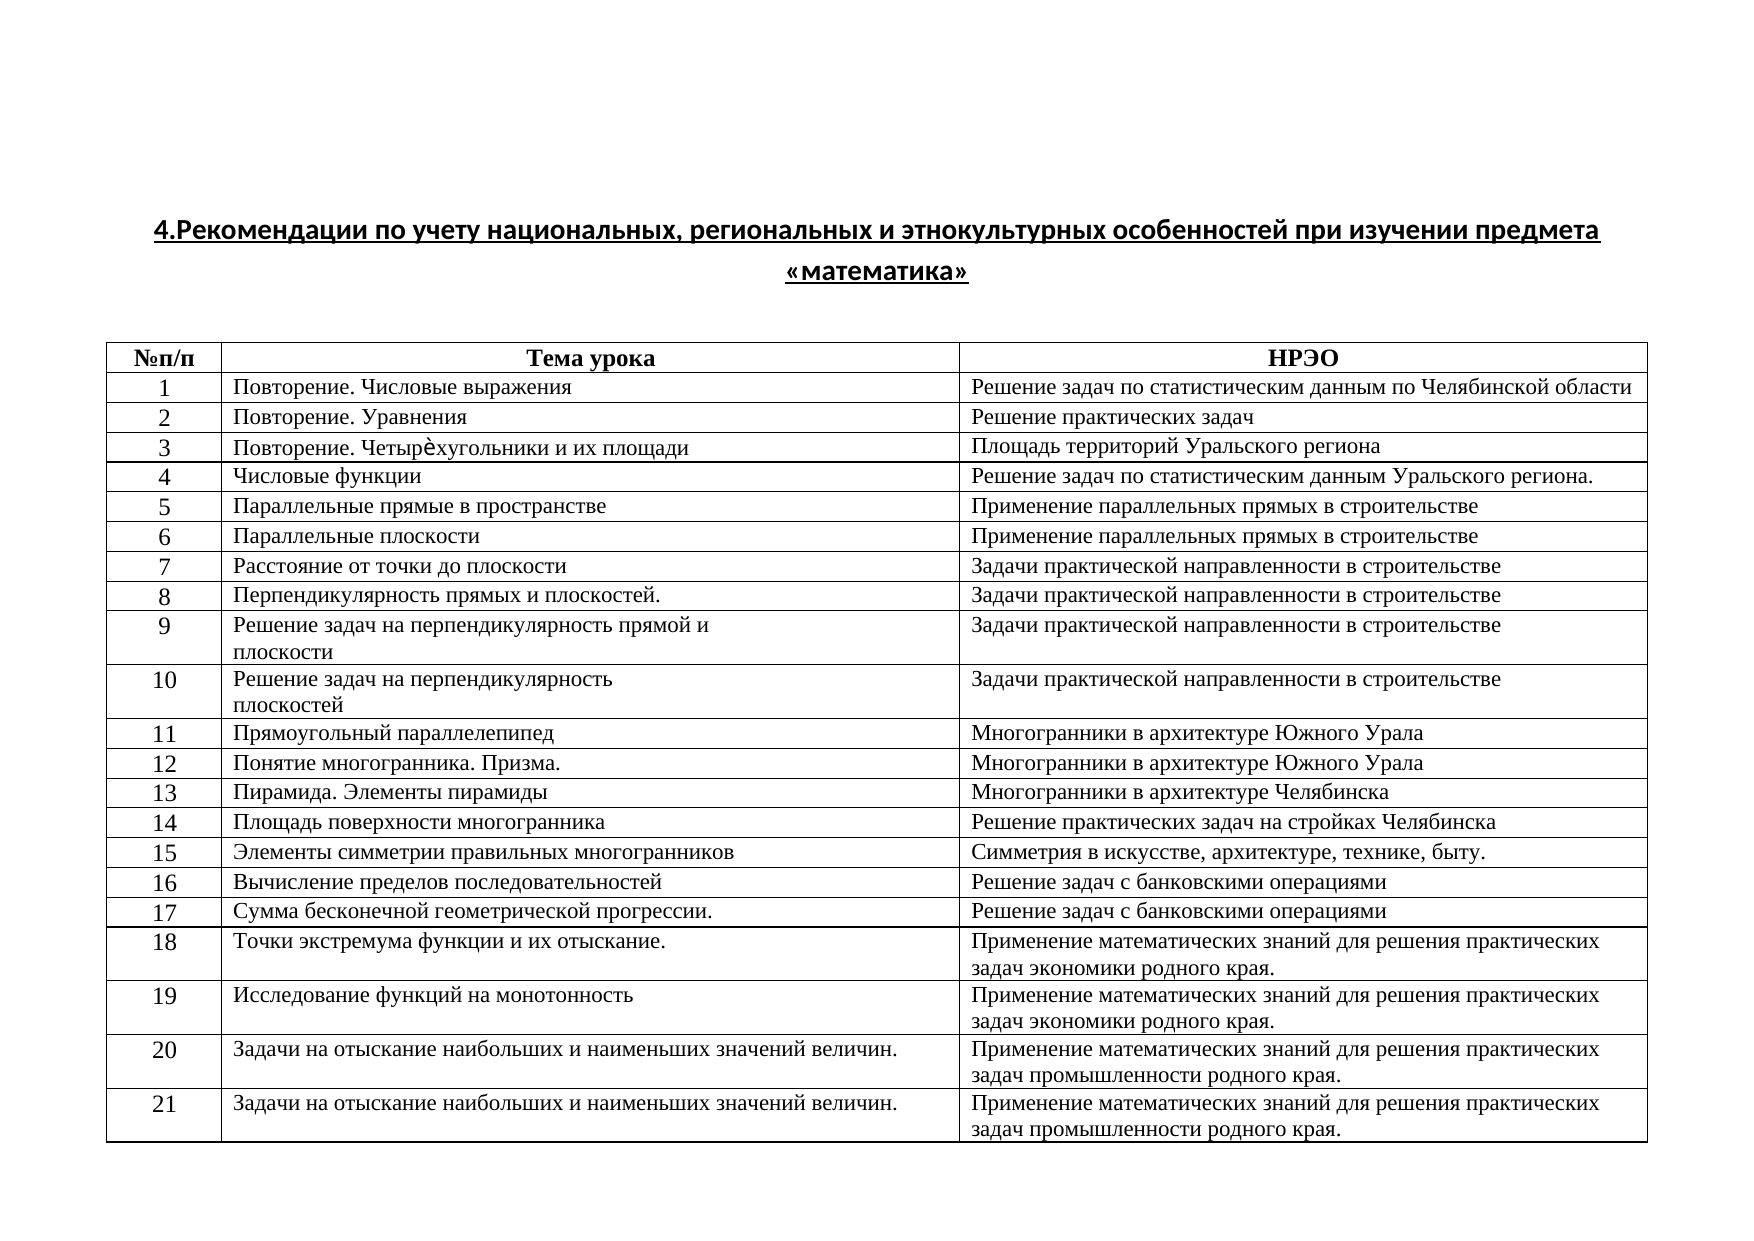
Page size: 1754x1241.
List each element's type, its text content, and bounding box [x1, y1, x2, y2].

table_cell Площадь поверхности многогранника [222, 808, 959, 837]
table_cell 6 [107, 522, 221, 551]
table_cell 11 [107, 719, 221, 748]
table_cell Решение задач по статистическим данным по Челябинской области [960, 373, 1647, 402]
table_cell Применение математических знаний для решения практических задач промышленности родного края. [960, 1035, 1647, 1088]
table_cell Применение математических знаний для решения практических задач промышленности родного края. [960, 1089, 1647, 1141]
table_cell Симметрия в искусстве, архитектуре, технике, быту. [960, 838, 1647, 867]
table_cell 15 [107, 838, 221, 867]
table_cell Задачи практической направленности в строительстве [960, 552, 1647, 581]
table_header Тема урока [222, 343, 959, 372]
table_cell Точки экстремума функции и их отыскание. [222, 928, 959, 980]
table_cell Решение задач по статистическим данным Уральского региона. [960, 463, 1647, 491]
table_cell Понятие многогранника. Призма. [222, 749, 959, 777]
table_cell Пирамида. Элементы пирамиды [222, 779, 959, 807]
table_cell Расстояние от точки до плоскости [222, 552, 959, 581]
table_cell Применение параллельных прямых в строительстве [960, 522, 1647, 551]
table_header №п/п [107, 343, 221, 372]
table_cell Задачи практической направленности в строительстве [960, 582, 1647, 610]
table_cell Применение параллельных прямых в строительстве [960, 492, 1647, 521]
table_cell 10 [107, 665, 221, 718]
table_cell Прямоугольный параллелепипед [222, 719, 959, 748]
table_cell Многогранники в архитектуре Челябинска [960, 779, 1647, 807]
table_cell Задачи на отыскание наибольших и наименьших значений величин. [222, 1035, 959, 1088]
table_cell Решение задач с банковскими операциями [960, 898, 1647, 926]
table_cell Перпендикулярность прямых и плоскостей. [222, 582, 959, 610]
table_cell Элементы симметрии правильных многогранников [222, 838, 959, 867]
table_cell Вычисление пределов последовательностей [222, 868, 959, 897]
table_cell 20 [107, 1035, 221, 1088]
table_cell Параллельные прямые в пространстве [222, 492, 959, 521]
table_cell 17 [107, 898, 221, 926]
table_cell 19 [107, 981, 221, 1034]
table_cell 13 [107, 779, 221, 807]
table_cell 16 [107, 868, 221, 897]
table_cell Сумма бесконечной геометрической прогрессии. [222, 898, 959, 926]
table_cell 14 [107, 808, 221, 837]
table_cell Многогранники в архитектуре Южного Урала [960, 749, 1647, 777]
table_cell Площадь территорий Уральского региона [960, 433, 1647, 461]
table_cell Параллельные плоскости [222, 522, 959, 551]
table_cell Повторение. Четырѐхугольники и их площади [222, 433, 959, 461]
table_cell 9 [107, 611, 221, 664]
table_cell Решение задач на перпендикулярность плоскостей [222, 665, 959, 718]
table_cell Применение математических знаний для решения практических задач экономики родного края. [960, 928, 1647, 980]
table_cell Решение задач на перпендикулярность прямой и плоскости [222, 611, 959, 664]
table_cell 8 [107, 582, 221, 610]
table_cell Задачи практической направленности в строительстве [960, 665, 1647, 718]
table_cell 1 [107, 373, 221, 402]
table_cell 2 [107, 403, 221, 432]
table_cell Многогранники в архитектуре Южного Урала [960, 719, 1647, 748]
table_cell Исследование функций на монотонность [222, 981, 959, 1034]
text 4.Рекомендации по учету национальных, региональных и этнокультурных особенностей при изучении предмета «математика» [118, 211, 1636, 287]
table_cell Задачи на отыскание наибольших и наименьших значений величин. [222, 1089, 959, 1141]
table_cell Повторение. Уравнения [222, 403, 959, 432]
table_cell 7 [107, 552, 221, 581]
table_cell Повторение. Числовые выражения [222, 373, 959, 402]
table_cell Задачи практической направленности в строительстве [960, 611, 1647, 664]
table_cell Числовые функции [222, 463, 959, 491]
table_cell Решение задач с банковскими операциями [960, 868, 1647, 897]
table_cell Применение математических знаний для решения практических задач экономики родного края. [960, 981, 1647, 1034]
table_cell Решение практических задач [960, 403, 1647, 432]
table_cell 5 [107, 492, 221, 521]
table_cell 4 [107, 463, 221, 491]
table_cell 12 [107, 749, 221, 777]
table_header НРЭО [960, 343, 1647, 372]
table_cell 3 [107, 433, 221, 461]
table_cell 21 [107, 1089, 221, 1141]
table_cell Решение практических задач на стройках Челябинска [960, 808, 1647, 837]
table_cell 18 [107, 928, 221, 980]
